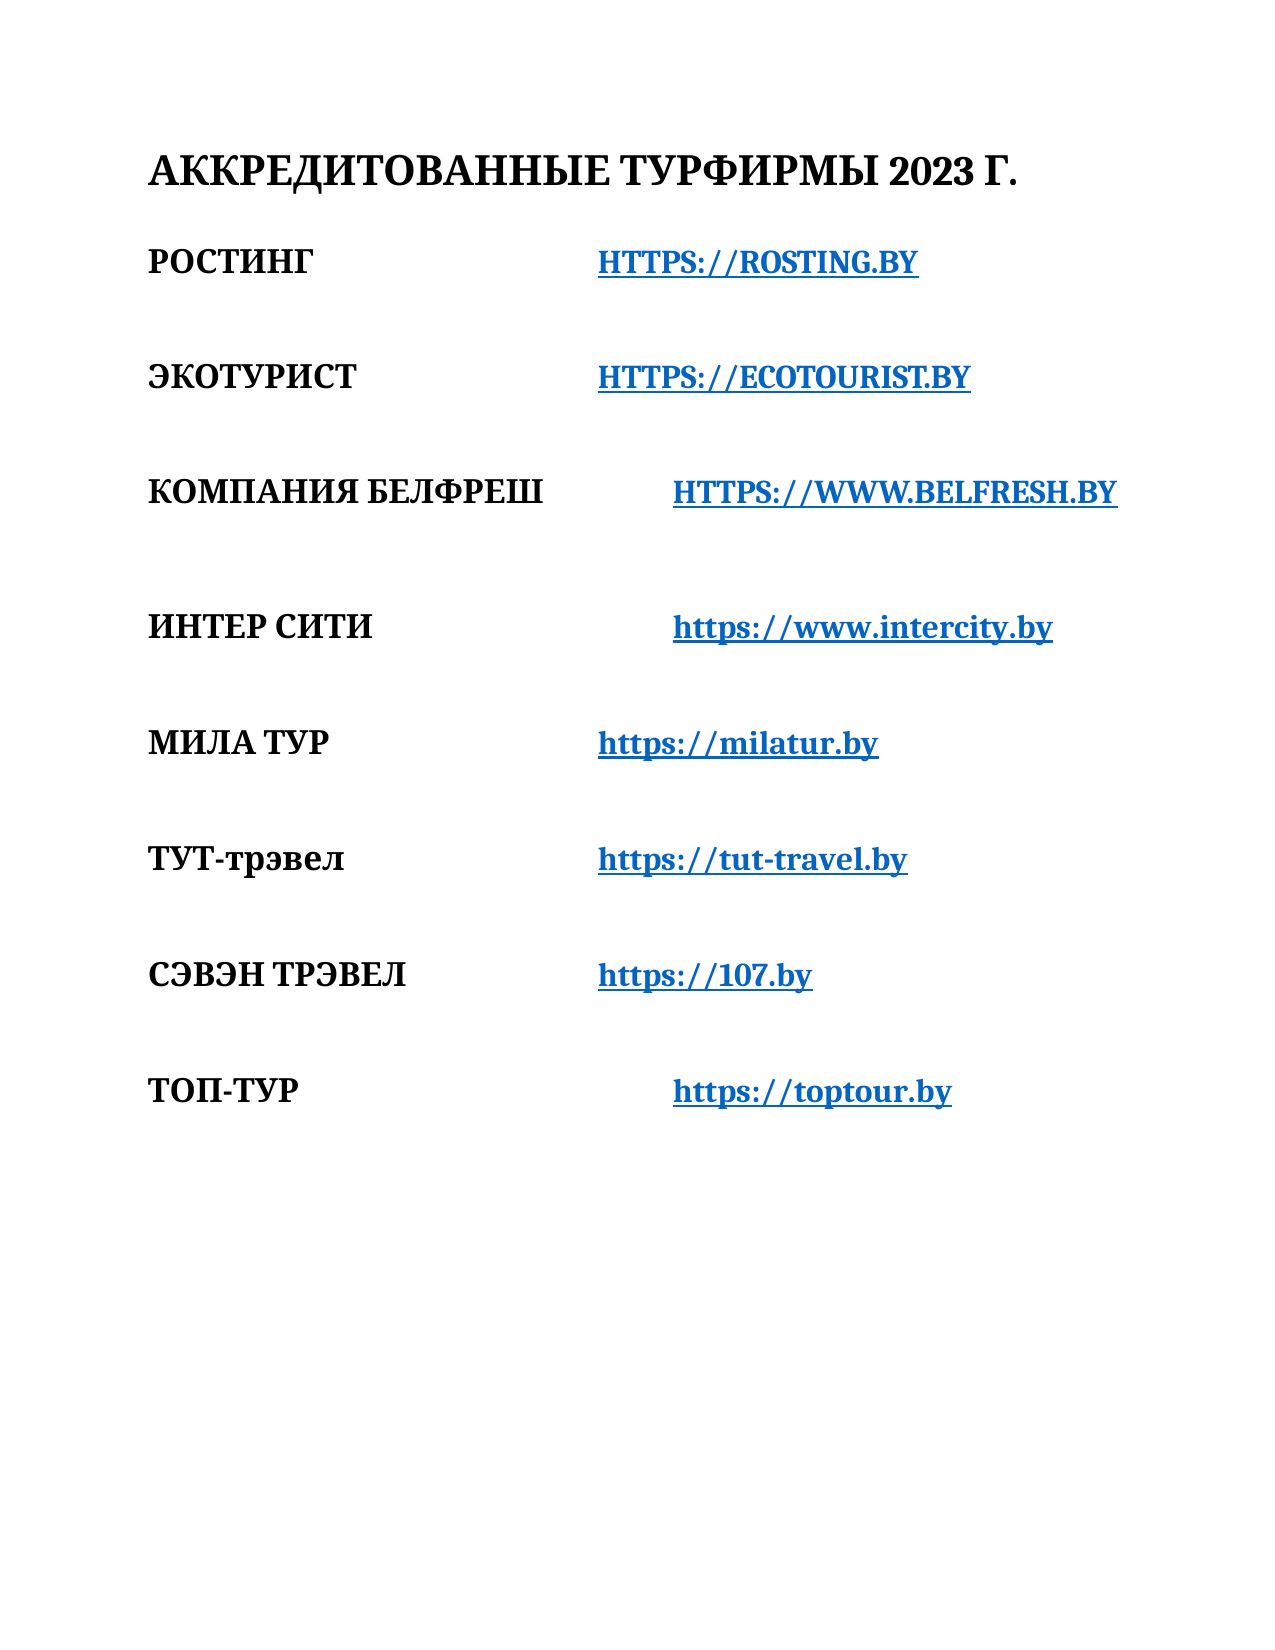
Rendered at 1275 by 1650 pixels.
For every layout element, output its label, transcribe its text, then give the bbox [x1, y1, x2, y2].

text ТОП-ТУР https://toptour.by [148, 1072, 1127, 1111]
text ТУТ-трэвел https://tut-travel.by [148, 840, 1127, 878]
text Ростинг https://rosting.by [148, 243, 1127, 282]
text Экотурист https://ecotourist.by [148, 358, 1127, 397]
text СЭВЭН ТРЭВЕЛ https://107.by [148, 956, 1127, 994]
text АККРЕДИТОВАННЫЕ ТУРФИРМЫ 2023 Г. [148, 148, 1127, 196]
text КОМПАНИЯ Белфреш https://www.belfresh.by [148, 473, 1127, 512]
text МИЛА ТУР https://milatur.by [148, 724, 1127, 762]
text ИНТЕР СИТИ https://www.intercity.by [148, 608, 1127, 646]
